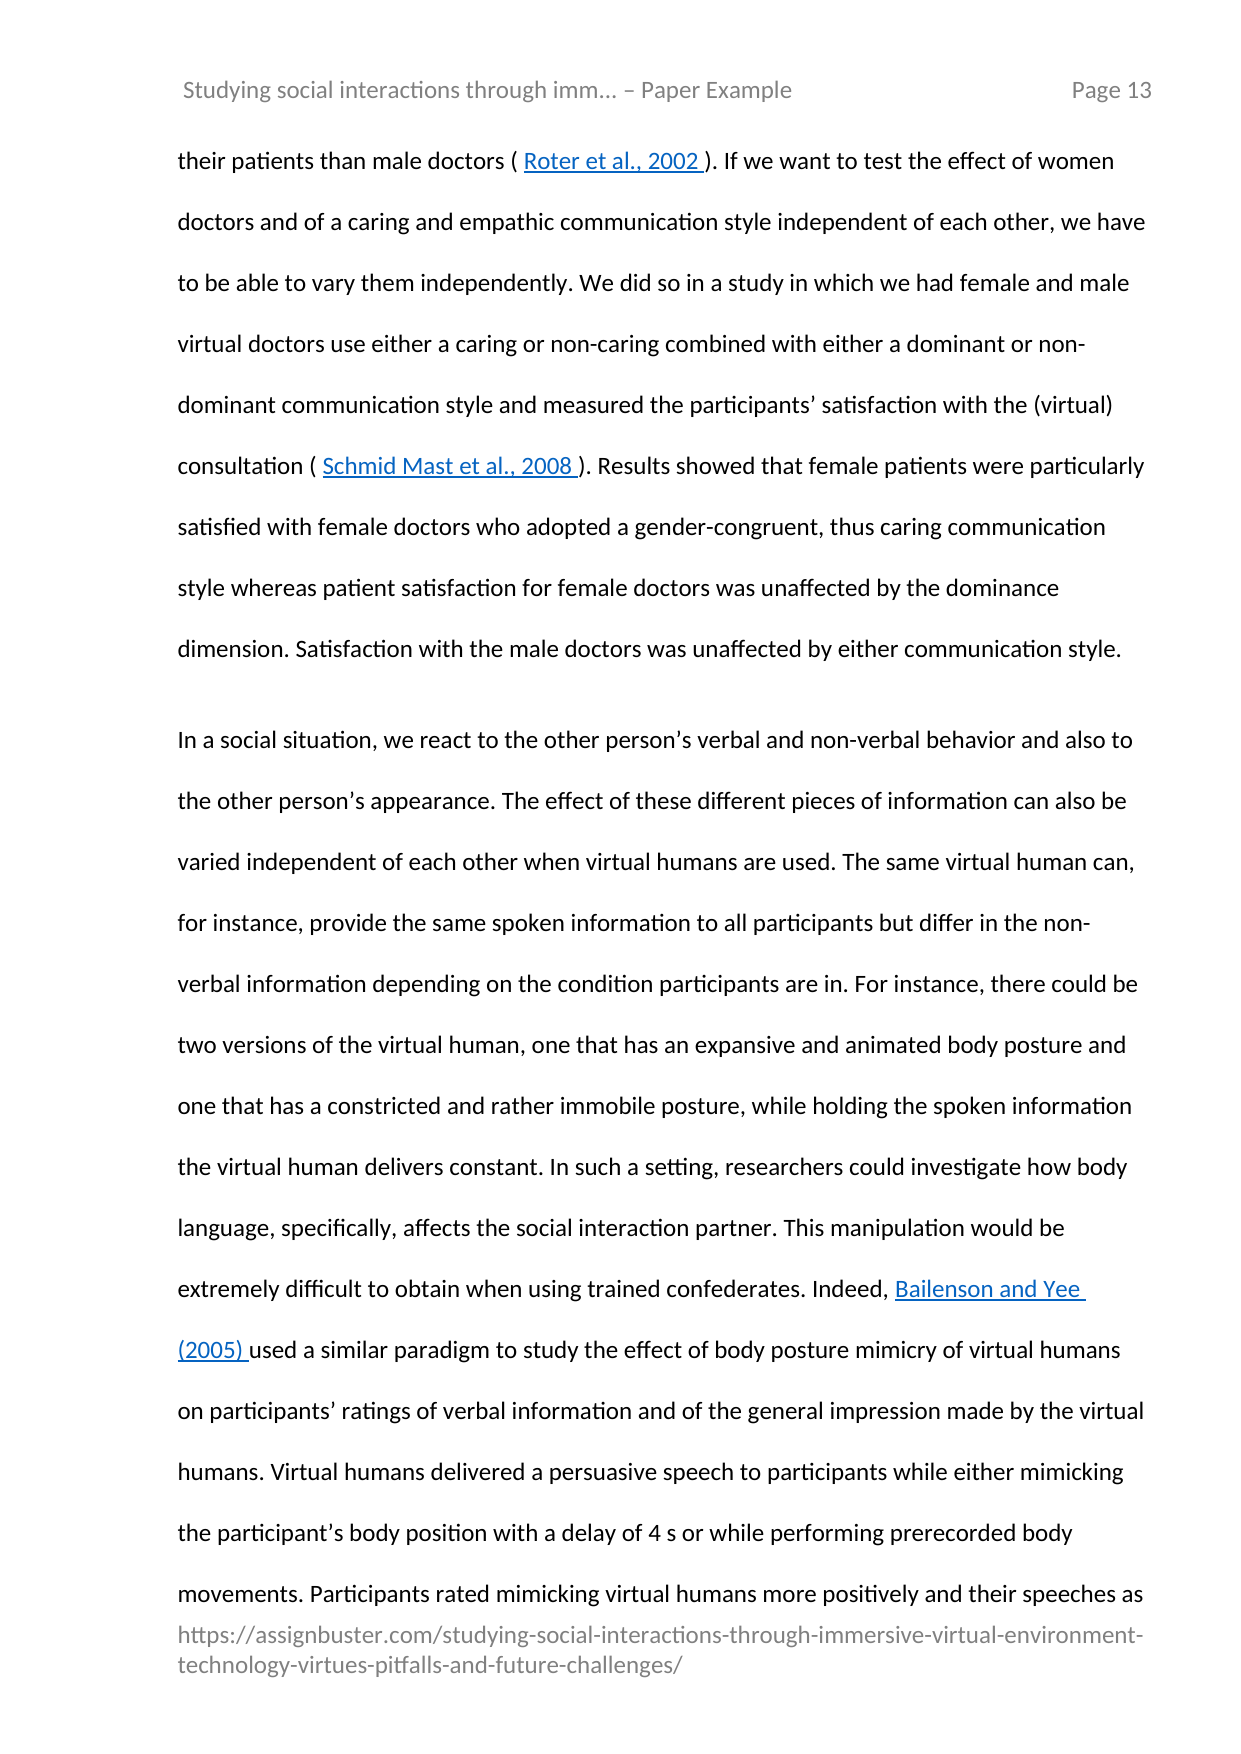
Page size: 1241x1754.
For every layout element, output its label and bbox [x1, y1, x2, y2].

text [177, 724, 1152, 1609]
text [177, 145, 1152, 664]
